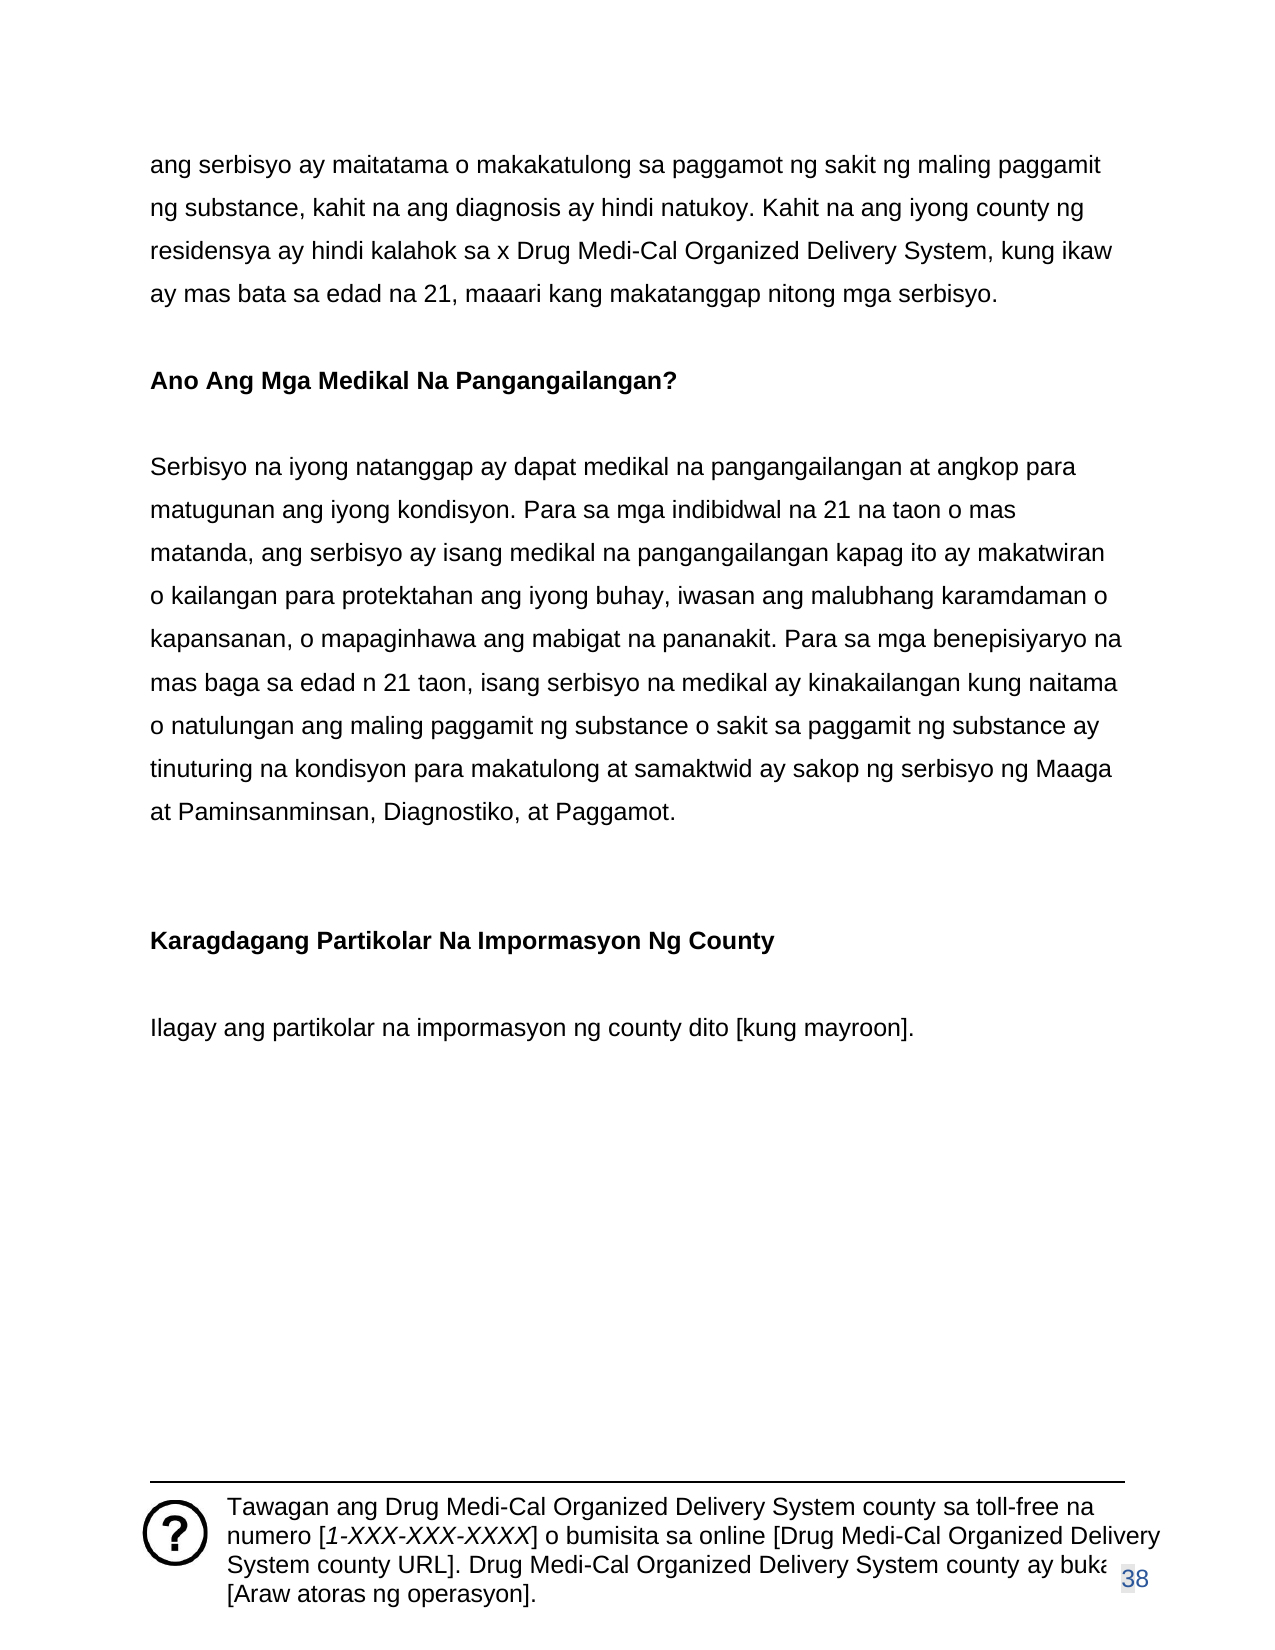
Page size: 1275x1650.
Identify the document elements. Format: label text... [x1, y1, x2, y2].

text Serbisyo na iyong natanggap ay dapat medikal na pangangailangan at angkop para matugunan ang iyong kondisyon. Para sa mga indibidwal na 21 na taon o mas matanda, ang serbisyo ay isang medikal na pangangailangan kapag ito ay makatwiran o kailangan para protektahan ang iyong buhay, iwasan ang malubhang karamdaman o kapansanan, o mapaginhawa ang mabigat na pananakit. Para sa mga benepisiyaryo na mas baga sa edad n 21 taon, isang serbisyo na medikal ay kinakailangan kung naitama o natulungan ang maling paggamit ng substance o sakit sa paggamit ng substance ay tinuturing na kondisyon para makatulong at samaktwid ay sakop ng serbisyo ng Maaga at Paminsanminsan, Diagnostiko, at Paggamot. [150, 452, 1125, 826]
text Ano Ang Mga Medikal Na Pangangailangan? [150, 366, 1125, 394]
picture [142, 1500, 208, 1566]
text Ilagay ang partikolar na impormasyon ng county dito [kung mayroon]. [150, 1012, 1125, 1041]
text Karagdagang Partikolar Na Impormasyon Ng County [150, 926, 1125, 955]
